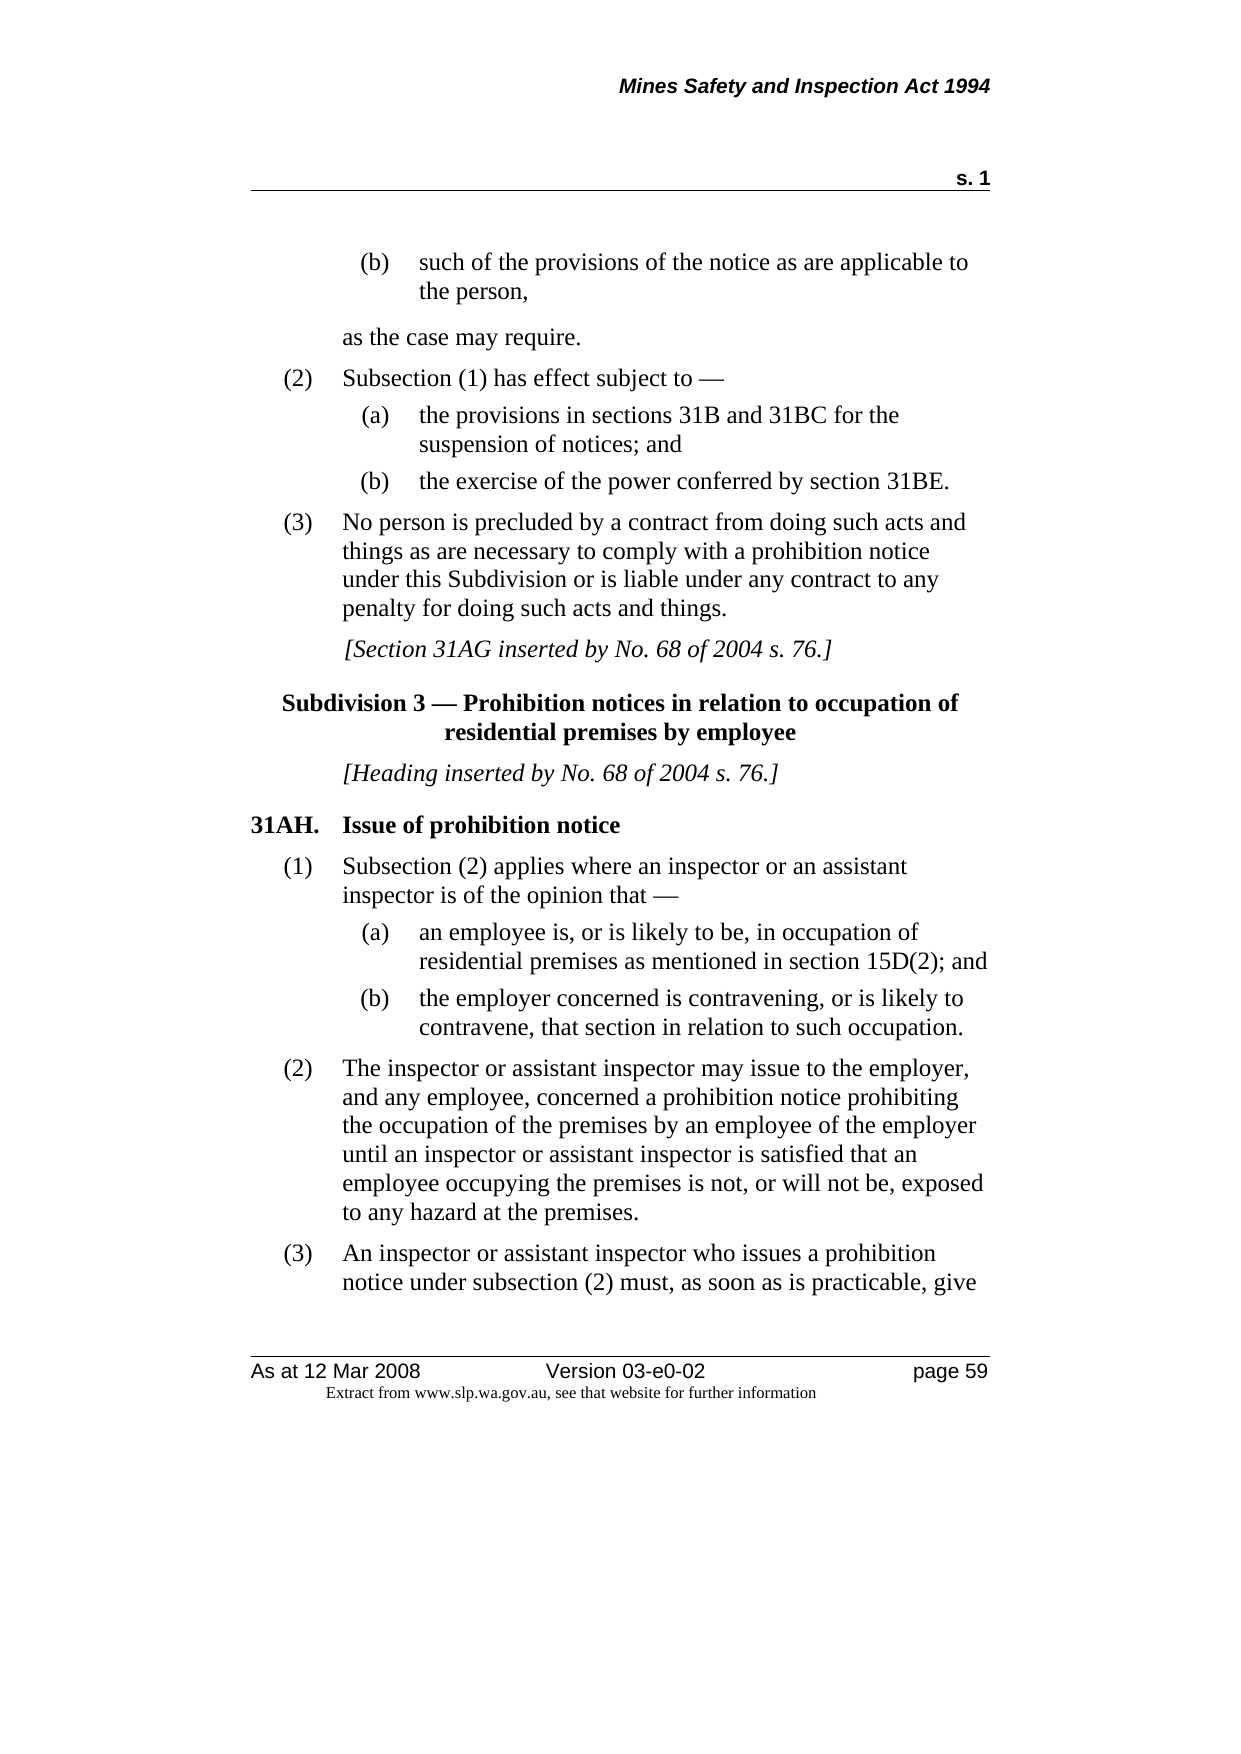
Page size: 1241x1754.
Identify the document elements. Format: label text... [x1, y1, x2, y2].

subtitle 31AH. Issue of prohibition notice [251, 810, 990, 839]
text (a) an employee is, or is likely to be, in occupation of residential premises as mentioned in section 15D(2); and [251, 917, 990, 974]
text (2) Subsection (1) has effect subject to — [251, 363, 990, 392]
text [251, 1238, 990, 1295]
text (1) Subsection (2) applies where an inspector or an assistant inspector is of the opinion that — [251, 851, 990, 909]
text [Section 31AG inserted by No. 68 of 2004 s. 76.] [251, 634, 990, 663]
text (a) the provisions in sections 31B and 31BC for the suspension of notices; and [251, 400, 990, 457]
text (b) the exercise of the power conferred by section 31BE. [251, 466, 990, 494]
text (2) The inspector or assistant inspector may issue to the employer, and any employee, concerned a prohibition notice prohibiting the occupation of the premises by an employee of the employer until an inspector or assistant inspector is satisfied that an employee occupying the premises is not, or will not be, exposed to any hazard at the premises. [251, 1053, 990, 1225]
text (3) No person is precluded by a contract from doing such acts and things as are necessary to comply with a prohibition notice under this Subdivision or is liable under any contract to any penalty for doing such acts and things. [251, 507, 990, 622]
subtitle Subdivision 3 — Prohibition notices in relation to occupation of residential premises by employee [251, 688, 990, 746]
subtitle [Heading inserted by No. 68 of 2004 s. 76.] [251, 758, 990, 787]
text as the case may require. [251, 322, 990, 350]
text (b) such of the provisions of the notice as are applicable to the person, [251, 247, 990, 305]
text (b) the employer concerned is contravening, or is likely to contravene, that section in relation to such occupation. [251, 983, 990, 1040]
